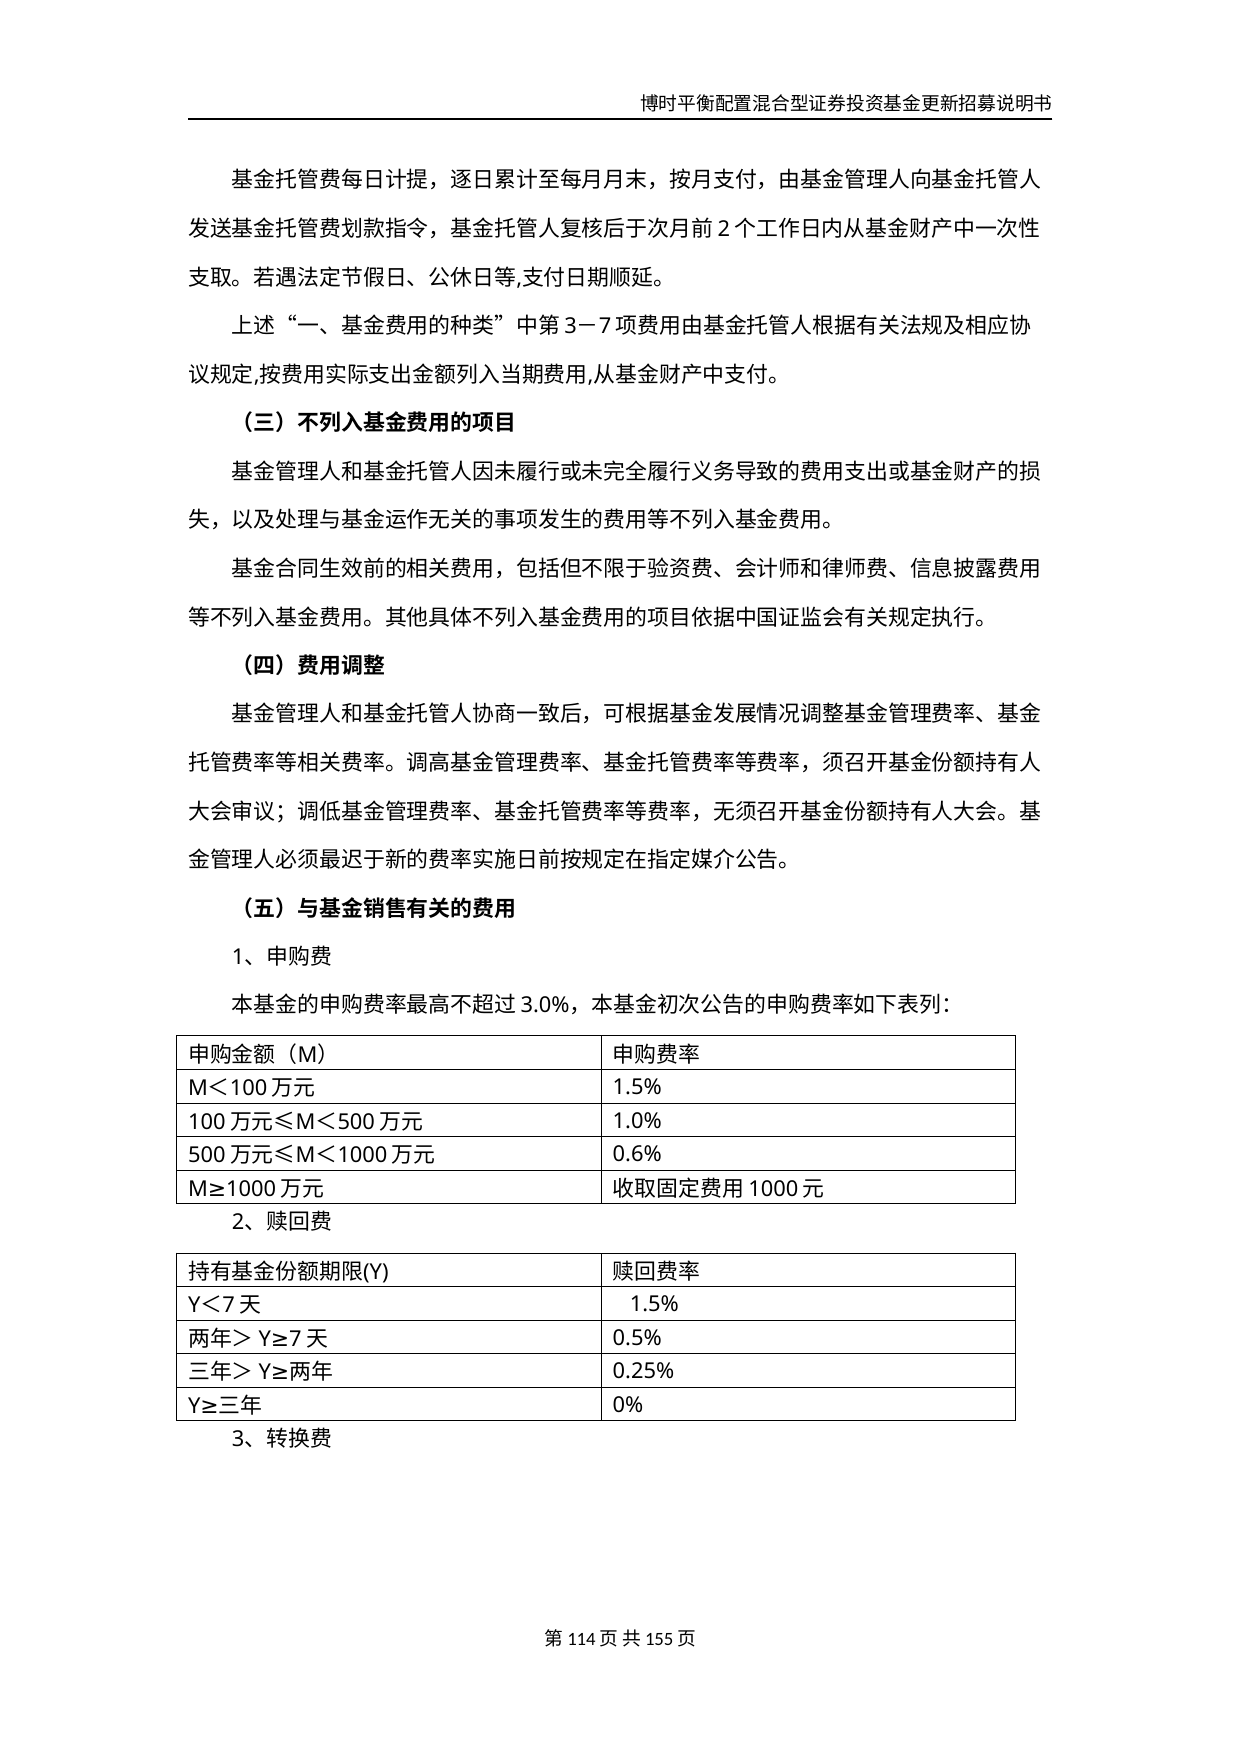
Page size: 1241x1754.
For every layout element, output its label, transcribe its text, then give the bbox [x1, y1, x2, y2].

text 上述“一、基金费用的种类”中第3－7项费用由基金托管人根据有关法规及相应协议规定,按费用实际支出金额列入当期费用,从基金财产中支付。 [188, 308, 1052, 389]
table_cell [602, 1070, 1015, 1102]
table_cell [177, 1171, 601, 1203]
text 基金管理人和基金托管人因未履行或未完全履行义务导致的费用支出或基金财产的损失，以及处理与基金运作无关的事项发生的费用等不列入基金费用。 [188, 453, 1052, 534]
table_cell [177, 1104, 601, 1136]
text 基金管理人和基金托管人协商一致后，可根据基金发展情况调整基金管理费率、基金托管费率等相关费率。调高基金管理费率、基金托管费率等费率，须召开基金份额持有人大会审议；调低基金管理费率、基金托管费率等费率，无须召开基金份额持有人大会。基金管理人必须最迟于新的费率实施日前按规定在指定媒介公告。 [188, 696, 1052, 874]
text 1、申购费 [188, 939, 1052, 971]
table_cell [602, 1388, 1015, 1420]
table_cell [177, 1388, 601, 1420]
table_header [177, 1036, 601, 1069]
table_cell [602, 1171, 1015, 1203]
text （五）与基金销售有关的费用 [188, 890, 1052, 923]
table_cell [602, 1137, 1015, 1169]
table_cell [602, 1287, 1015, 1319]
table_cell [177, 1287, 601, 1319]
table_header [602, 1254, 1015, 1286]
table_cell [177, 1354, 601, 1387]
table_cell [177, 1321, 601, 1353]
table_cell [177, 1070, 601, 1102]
text 基金托管费每日计提，逐日累计至每月月末，按月支付，由基金管理人向基金托管人发送基金托管费划款指令，基金托管人复核后于次月前2个工作日内从基金财产中一次性支取。若遇法定节假日、公休日等,支付日期顺延。 [188, 162, 1052, 292]
text 基金合同生效前的相关费用，包括但不限于验资费、会计师和律师费、信息披露费用等不列入基金费用。其他具体不列入基金费用的项目依据中国证监会有关规定执行。 [188, 550, 1052, 632]
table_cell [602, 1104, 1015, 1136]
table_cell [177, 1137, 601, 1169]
text 3、转换费 [188, 1421, 1052, 1454]
text 本基金的申购费率最高不超过3.0%，本基金初次公告的申购费率如下表列： [188, 987, 1052, 1019]
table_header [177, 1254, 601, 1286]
text 2、赎回费 [188, 1204, 1052, 1237]
text （三）不列入基金费用的项目 [188, 405, 1052, 437]
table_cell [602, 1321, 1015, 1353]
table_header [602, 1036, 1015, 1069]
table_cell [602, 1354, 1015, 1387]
text （四）费用调整 [188, 647, 1052, 680]
